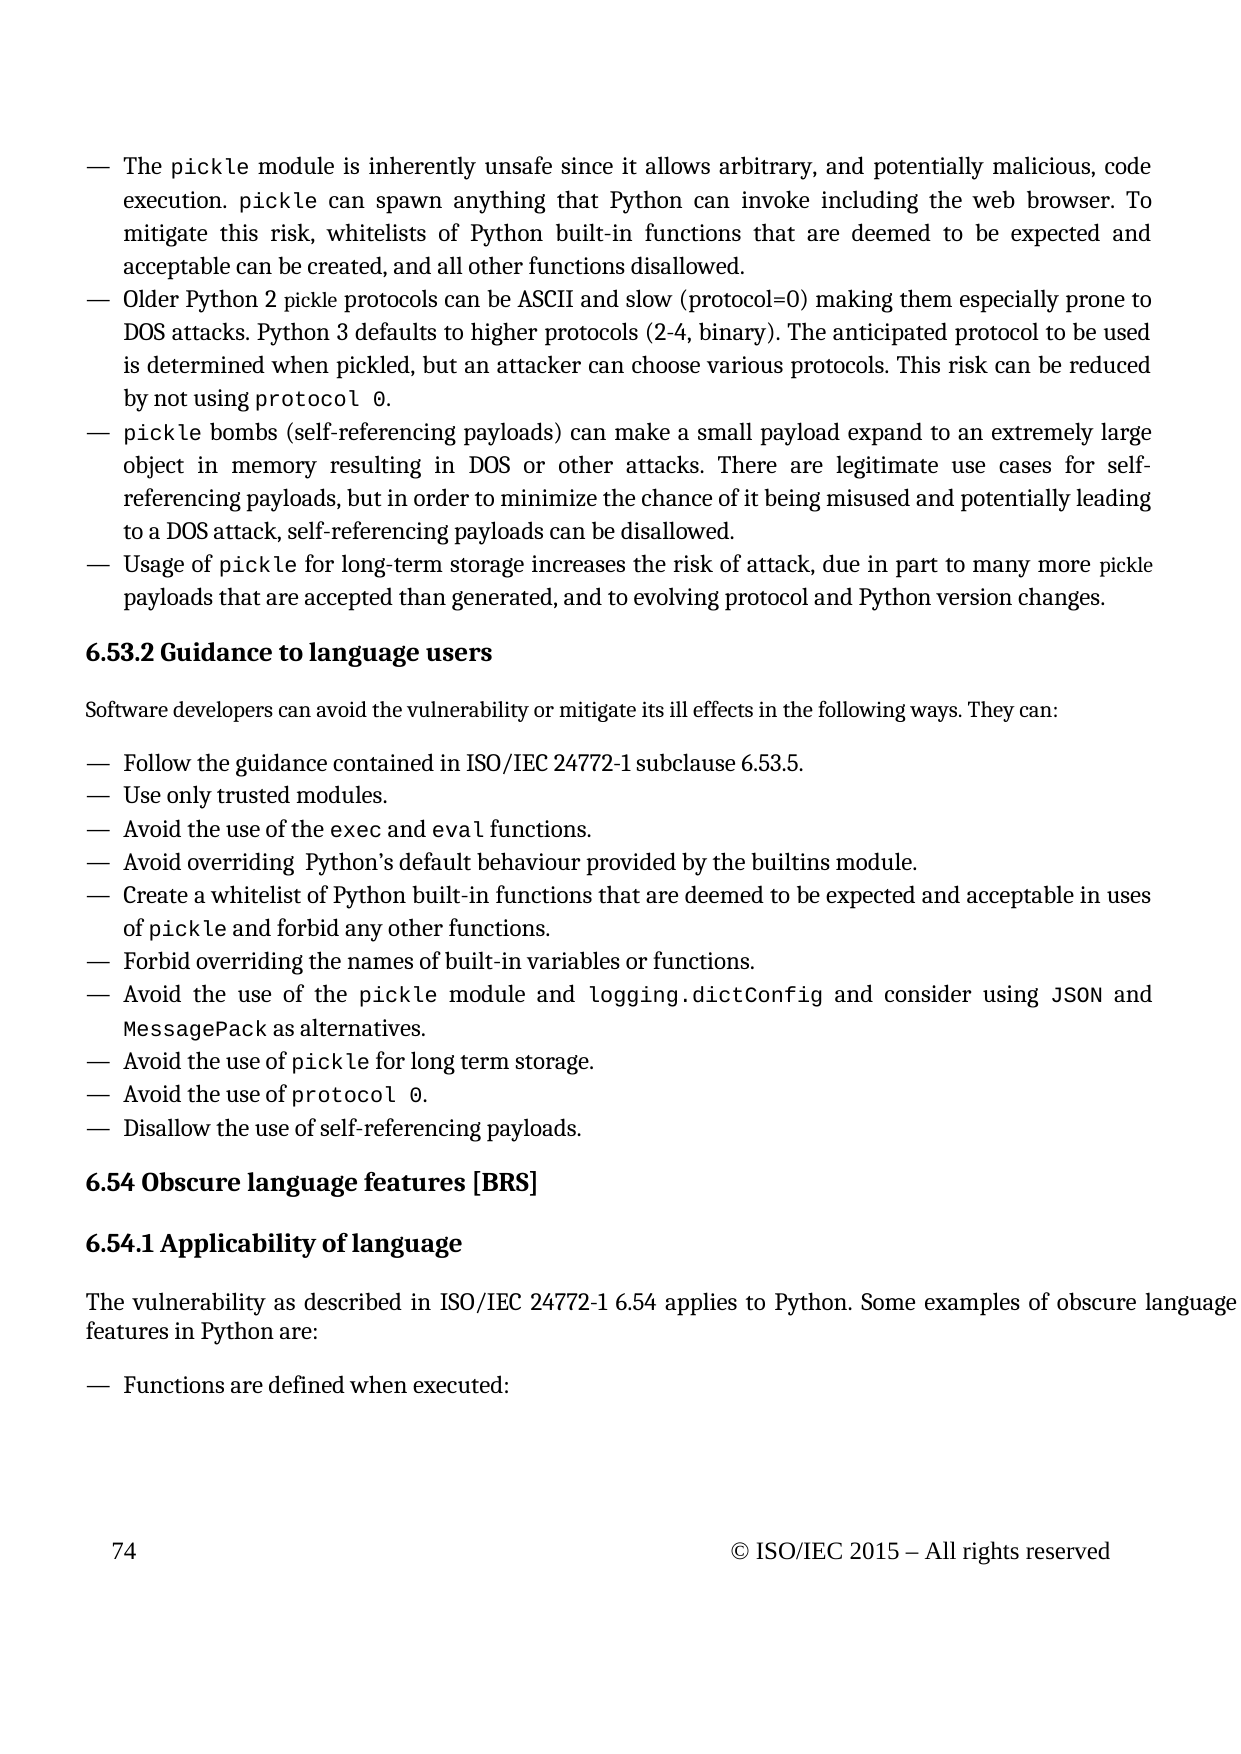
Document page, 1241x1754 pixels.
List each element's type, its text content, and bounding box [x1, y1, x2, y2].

subtitle 6.53.2 Guidance to language users [86, 637, 1238, 668]
text Follow the guidance contained in ISO/IEC 24772-1 subclause 6.53.5. [86, 748, 1153, 777]
text Avoid overriding Python’s default behaviour provided by the builtins module. [86, 848, 1153, 877]
subtitle 6.54.1 Applicability of language [86, 1228, 1238, 1259]
text Use only trusted modules. [86, 781, 1153, 810]
text Functions are defined when executed: [86, 1371, 1153, 1399]
text Usage of pickle for long-term storage increases the risk of attack, due in part to many more pickle payloads that are accepted than generated, and to evolving protocol and Python version changes. [86, 550, 1153, 612]
text pickle bombs (self-referencing payloads) can make a small payload expand to an extremely large object in memory resulting in DOS or other attacks. There are legitimate use cases for self-referencing payloads, but in order to minimize the chance of it being misused and potentially leading to a DOS attack, self-referencing payloads can be disallowed. [86, 417, 1153, 546]
subtitle 6.54 Obscure language features [BRS] [86, 1167, 1238, 1198]
text Disallow the use of self-referencing payloads. [86, 1113, 1153, 1142]
text The vulnerability as described in ISO/IEC 24772-1 6.54 applies to Python. Some examples of obscure language features in Python are: [86, 1288, 1238, 1346]
text Avoid the use of the pickle module and logging.dictConfig and consider using JSON and MessagePack as alternatives. [86, 980, 1153, 1043]
text Avoid the use of protocol 0. [86, 1080, 1153, 1109]
text Forbid overriding the names of built-in variables or functions. [86, 947, 1153, 976]
text Avoid the use of the exec and eval functions. [86, 814, 1153, 843]
text Avoid the use of pickle for long term storage. [86, 1047, 1153, 1076]
text The pickle module is inherently unsafe since it allows arbitrary, and potentially malicious, code execution. pickle can spawn anything that Python can invoke including the web browser. To mitigate this risk, whitelists of Python built-in functions that are deemed to be expected and acceptable can be created, and all other functions disallowed. [86, 152, 1153, 281]
text Create a whitelist of Python built-in functions that are deemed to be expected and acceptable in uses of pickle and forbid any other functions. [86, 881, 1153, 943]
text Older Python 2 pickle protocols can be ASCII and slow (protocol=0) making them especially prone to DOS attacks. Python 3 defaults to higher protocols (2-4, binary). The anticipated protocol to be used is determined when pickled, but an attacker can choose various protocols. This risk can be reduced by not using protocol 0. [86, 285, 1153, 413]
text Software developers can avoid the vulnerability or mitigate its ill effects in the following ways. They can: [86, 697, 1153, 723]
